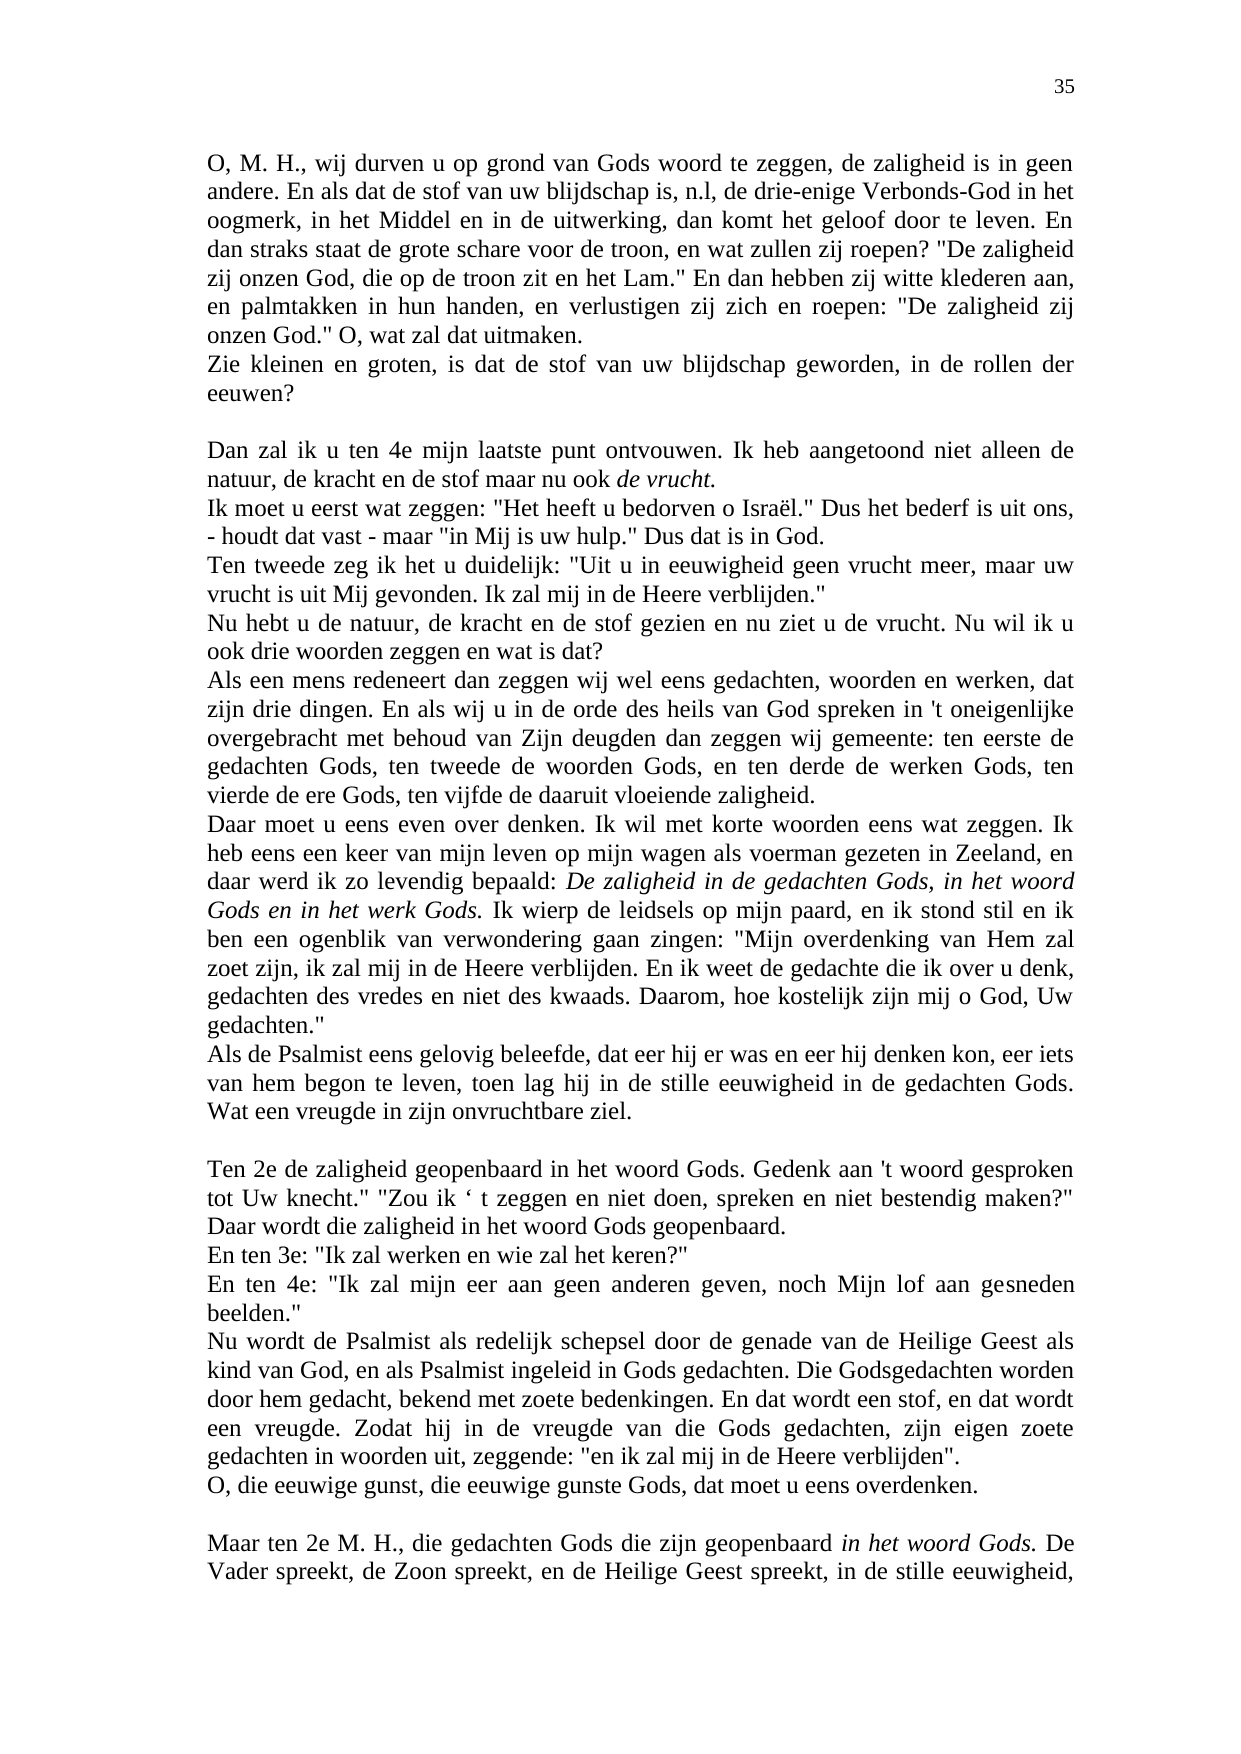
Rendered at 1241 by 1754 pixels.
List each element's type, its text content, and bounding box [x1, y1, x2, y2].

text Ten tweede zeg ik het u duidelijk: "Uit u in eeuwigheid geen vrucht meer, maar uw vrucht is uit Mij gevonden. Ik zal mij in de Heere verblijden." [207, 550, 1075, 608]
text Als de Psalmist eens gelovig beleefde, dat eer hij er was en eer hij denken kon, eer iets van hem begon te leven, toen lag hij in de stille eeuwigheid in de gedachten Gods. Wat een vreugde in zijn onvruchtbare ziel. [207, 1039, 1075, 1125]
text Zie kleinen en groten, is dat de stof van uw blijdschap geworden, in de rollen der eeuwen? [207, 349, 1075, 406]
text O, M. H., wij durven u op grond van Gods woord te zeggen, de zaligheid is in geen andere. En als dat de stof van uw blijdschap is, n.l, de drie-enige Verbonds-God in het oogmerk, in het Middel en in de uitwerking, dan komt het geloof door te leven. En dan straks staat de grote schare voor de troon, en wat zullen zij roepen? "De zaligheid zij onzen God, die op de troon zit en het Lam." En dan hebben zij witte klederen aan, en palmtakken in hun handen, en verlustigen zij zich en roepen: "De zaligheid zij onzen God." O, wat zal dat uitmaken. [207, 148, 1075, 349]
text En ten 3e: "Ik zal werken en wie zal het keren?" [207, 1240, 1075, 1269]
text Nu hebt u de natuur, de kracht en de stof gezien en nu ziet u de vrucht. Nu wil ik u ook drie woorden zeggen en wat is dat? [207, 608, 1075, 665]
text Ten 2e de zaligheid geopenbaard in het woord Gods. Gedenk aan 't woord gesproken tot Uw knecht." "Zou ik ‘ t zeggen en niet doen, spreken en niet bestendig maken?" Daar wordt die zaligheid in het woord Gods geopenbaard. [207, 1154, 1075, 1240]
text Daar moet u eens even over denken. Ik wil met korte woorden eens wat zeggen. Ik heb eens een keer van mijn leven op mijn wagen als voerman gezeten in Zeeland, en daar werd ik zo levendig bepaald: De zaligheid in de gedachten Gods, in het woord Gods en in het werk Gods. Ik wierp de leidsels op mijn paard, en ik stond stil en ik ben een ogenblik van verwondering gaan zingen: "Mijn overdenking van Hem zal zoet zijn, ik zal mij in de Heere verblijden. En ik weet de gedachte die ik over u denk, gedachten des vredes en niet des kwaads. Daarom, hoe kostelijk zijn mij o God, Uw gedachten." [207, 809, 1075, 1039]
text O, die eeuwige gunst, die eeuwige gunste Gods, dat moet u eens overdenken. [207, 1470, 1075, 1499]
text Als een mens redeneert dan zeggen wij wel eens gedachten, woorden en werken, dat zijn drie dingen. En als wij u in de orde des heils van God spreken in 't oneigenlijke overgebracht met behoud van Zijn deugden dan zeggen wij gemeente: ten eerste de gedachten Gods, ten tweede de woorden Gods, en ten derde de werken Gods, ten vierde de ere Gods, ten vijfde de daaruit vloeiende zaligheid. [207, 665, 1075, 809]
text En ten 4e: "Ik zal mijn eer aan geen anderen geven, noch Mijn lof aan gesneden beelden." [207, 1269, 1075, 1326]
text Nu wordt de Psalmist als redelijk schepsel door de genade van de Heilige Geest als kind van God, en als Psalmist ingeleid in Gods gedachten. Die Godsgedachten worden door hem gedacht, bekend met zoete bedenkingen. En dat wordt een stof, en dat wordt een vreugde. Zodat hij in de vreugde van die Gods gedachten, zijn eigen zoete gedachten in woorden uit, zeggende: "en ik zal mij in de Heere verblijden". [207, 1326, 1075, 1470]
text Ik moet u eerst wat zeggen: "Het heeft u bedorven o Israël." Dus het bederf is uit ons, - houdt dat vast - maar "in Mij is uw hulp." Dus dat is in God. [207, 493, 1075, 550]
text Dan zal ik u ten 4e mijn laatste punt ontvouwen. Ik heb aangetoond niet alleen de natuur, de kracht en de stof maar nu ook de vrucht. [207, 435, 1075, 493]
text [207, 1528, 1075, 1585]
